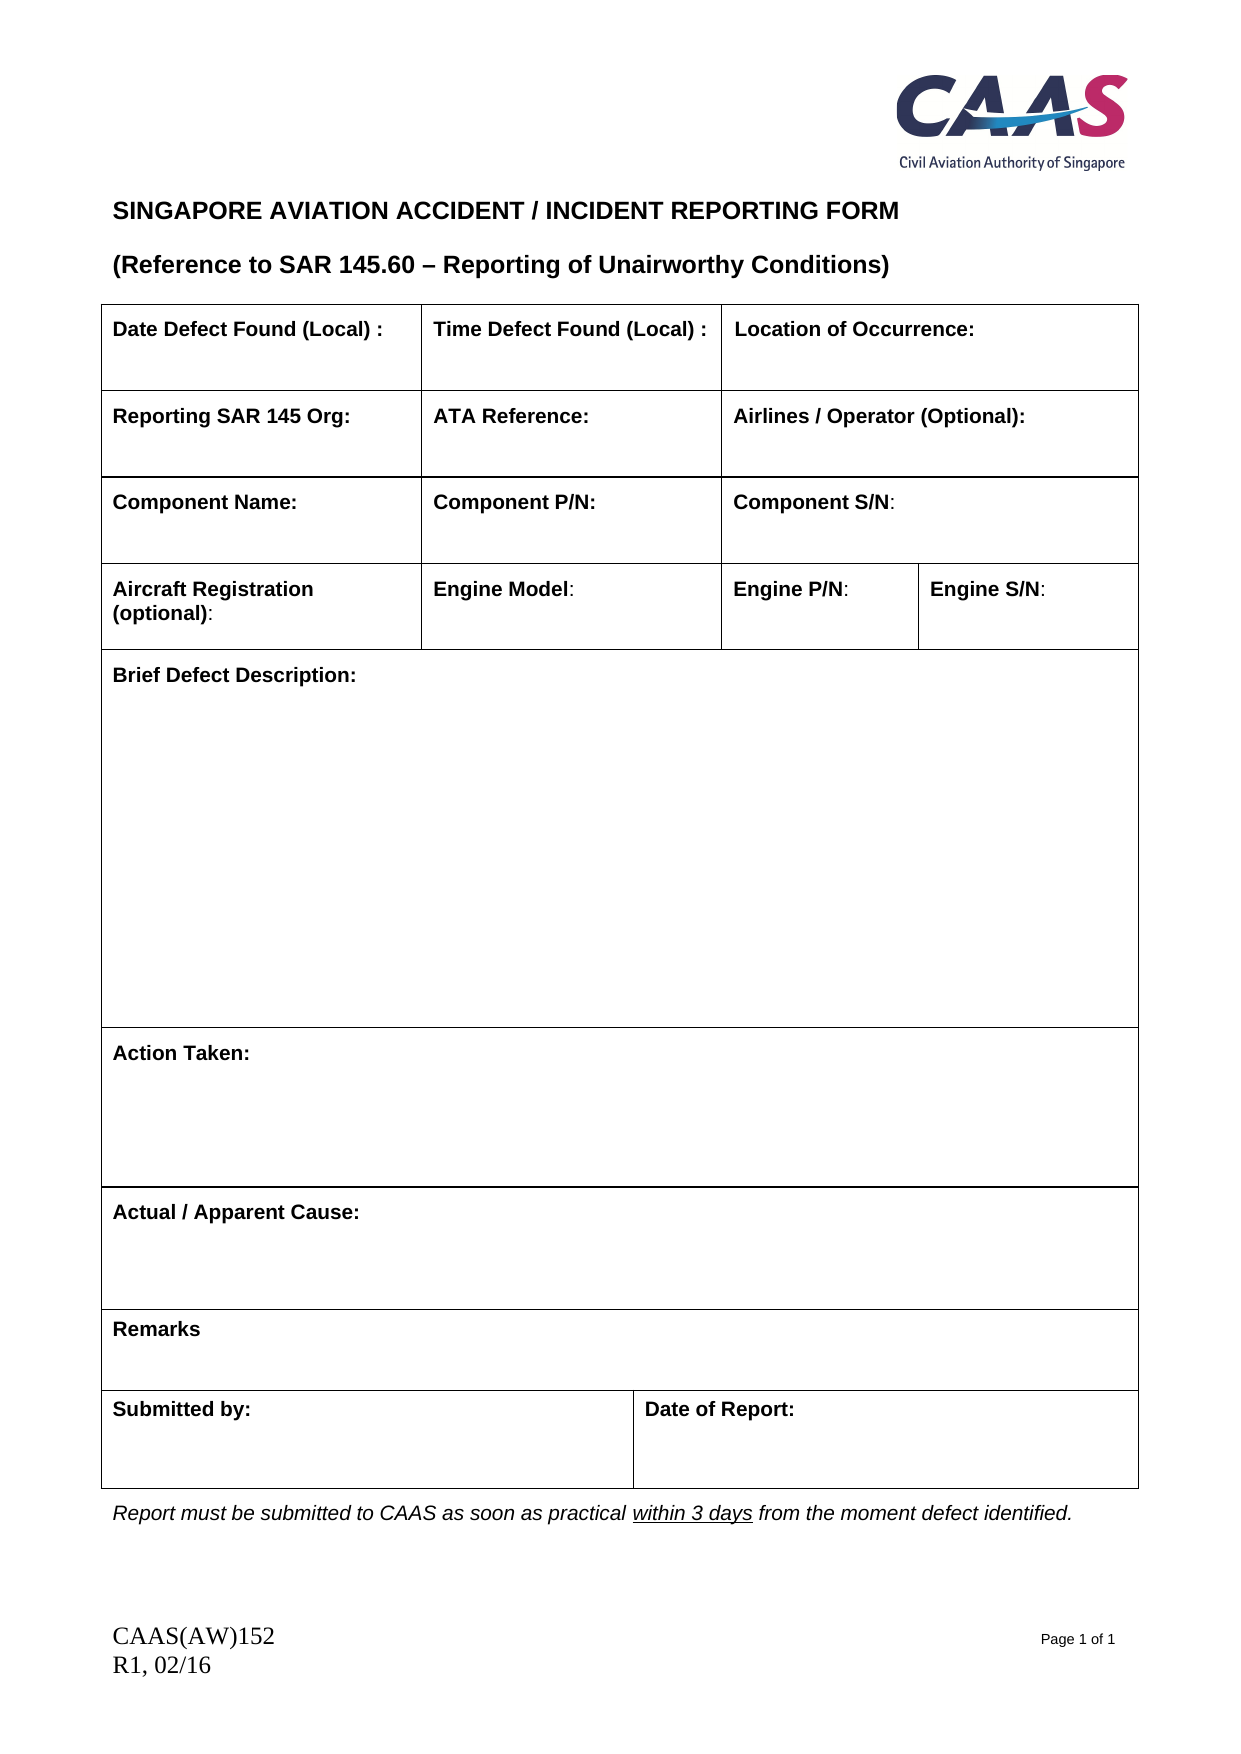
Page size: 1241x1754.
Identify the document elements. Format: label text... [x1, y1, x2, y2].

table_cell Component S/N: [722, 478, 1138, 563]
table_cell ATA Reference: [422, 391, 721, 476]
picture [896, 75, 1128, 171]
table_cell Remarks [102, 1310, 1138, 1389]
table_header Date Defect Found (Local) : [102, 305, 421, 390]
table_cell Action Taken: [102, 1028, 1138, 1186]
table_cell Submitted by: [102, 1391, 633, 1487]
table_header Location of Occurrence: [722, 305, 1138, 390]
table_cell Date of Report: [634, 1391, 1138, 1487]
table_cell Component Name: [102, 478, 421, 563]
table_header Time Defect Found (Local) : [422, 305, 721, 390]
table_cell Aircraft Registration (optional): [102, 564, 421, 649]
table_cell Airlines / Operator (Optional): [722, 391, 1138, 476]
table_cell Reporting SAR 145 Org: [102, 391, 421, 476]
text Report must be submitted to CAAS as soon as practical within 3 days from the moment defect identified. [112, 1501, 1128, 1525]
table_cell Actual / Apparent Cause: [102, 1188, 1138, 1309]
table_cell Brief Defect Description: [102, 650, 1138, 1027]
table_cell Component P/N: [422, 478, 721, 563]
table_cell Engine S/N: [919, 564, 1138, 649]
table_cell Engine Model: [422, 564, 721, 649]
table_cell Engine P/N: [722, 564, 918, 649]
